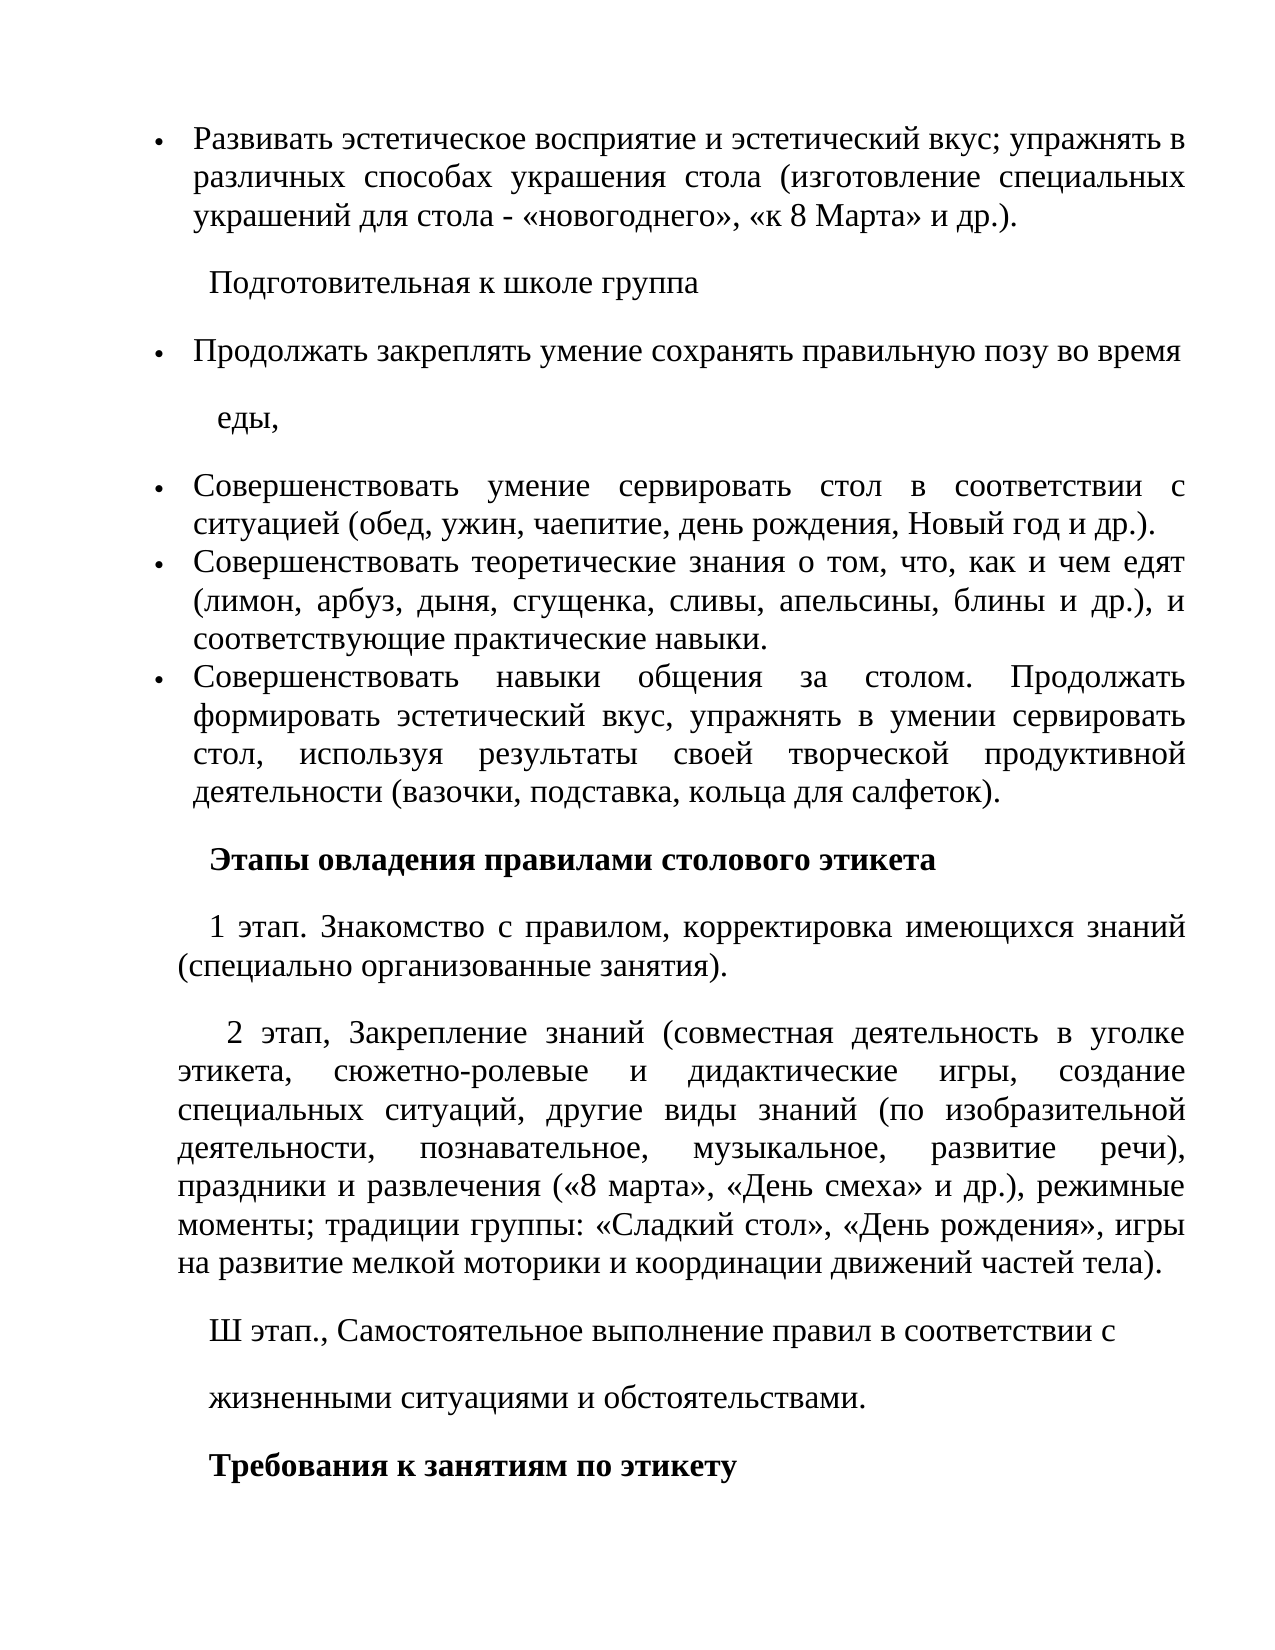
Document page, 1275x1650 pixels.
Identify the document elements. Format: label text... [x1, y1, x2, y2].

text Подготовительная к школе группа [177, 262, 1186, 301]
list Совершенствовать умение сервировать стол в соответствии с ситуацией (обед, ужин, чаепитие, день рождения, Новый год и др.). [155, 465, 1186, 541]
text Этапы овладения правилами столового этикета [177, 839, 1186, 877]
list Продолжать закреплять умение сохранять правильную позу во время [155, 330, 1186, 368]
text еды, [177, 397, 1186, 436]
text 1 этап. Знакомство с правилом, корректировка имеющихся знаний (специально организованные занятия). [177, 906, 1186, 983]
text жизненными ситуациями и обстоятельствами. [177, 1377, 1186, 1416]
list Развивать эстетическое восприятие и эстетический вкус; упражнять в различных способах украшения стола (изготовление специальных украшений для стола - «новогоднего», «к 8 Марта» и др.). [155, 118, 1186, 233]
list Совершенствовать навыки общения за столом. Продолжать формировать эстетический вкус, упражнять в умении сервировать стол, используя результаты своей творческой продуктивной деятельности (вазочки, подставка, кольца для салфеток). [155, 656, 1186, 810]
text 2 этап, Закрепление знаний (совместная деятельность в уголке этикета, сюжетно-ролевые и дидактические игры, создание специальных ситуаций, другие виды знаний (по изобразительной деятельности, познавательное, музыкальное, развитие речи), праздники и развлечения («8 марта», «День смеха» и др.), режимные моменты; традиции группы: «Сладкий стол», «День рождения», игры на развитие мелкой моторики и координации движений частей тела). [177, 1012, 1186, 1281]
text Ш этап., Самостоятельное выполнение правил в соответствии с [177, 1310, 1186, 1348]
text Требования к занятиям по этикету [177, 1445, 1186, 1483]
list Совершенствовать теоретические знания о том, что, как и чем едят (лимон, арбуз, дыня, сгущенка, сливы, апельсины, блины и др.), и соответствующие практические навыки. [155, 541, 1186, 656]
